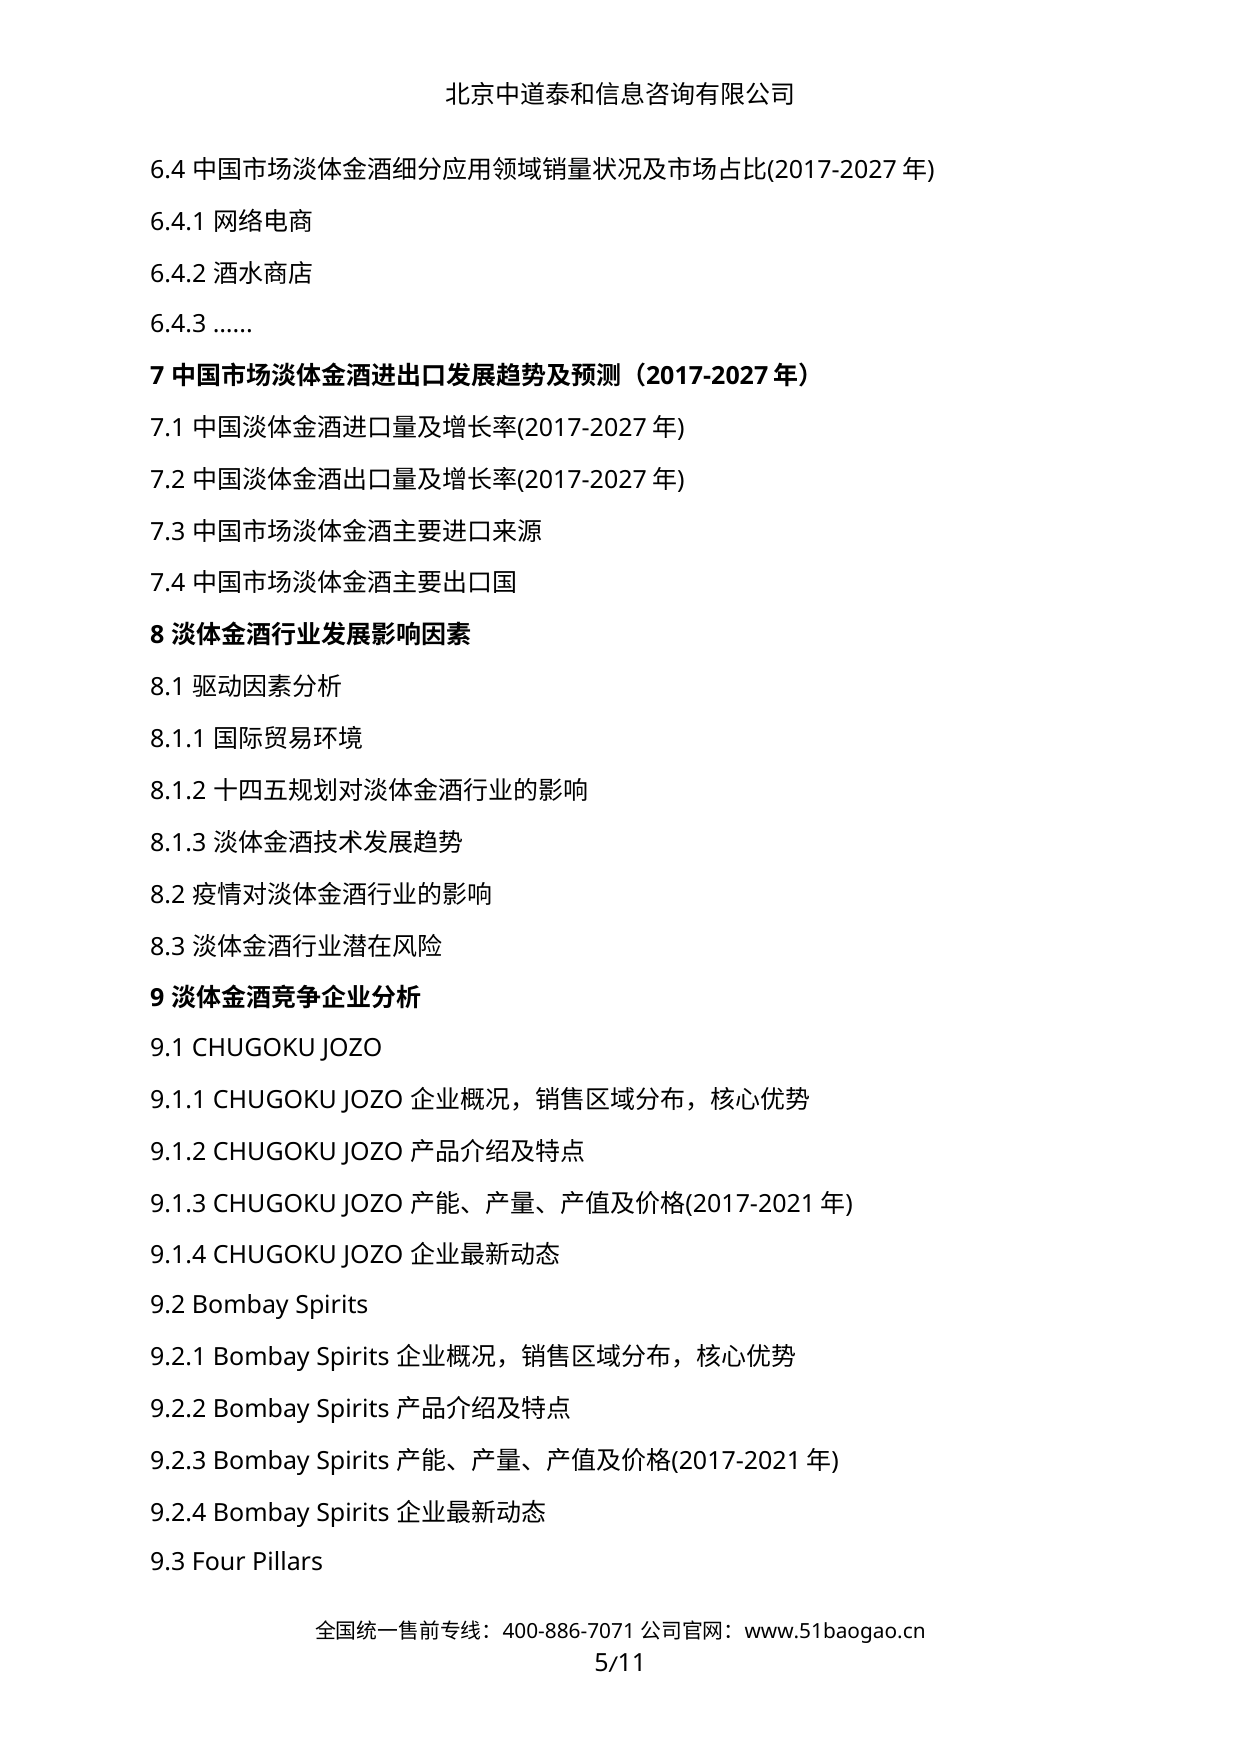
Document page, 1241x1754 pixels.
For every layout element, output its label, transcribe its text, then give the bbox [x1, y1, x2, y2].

text 9.1.1 CHUGOKU JOZO 企业概况，销售区域分布，核心优势 [150, 1079, 1090, 1116]
text 9.1.2 CHUGOKU JOZO 产品介绍及特点 [150, 1131, 1090, 1167]
text 9.2.2 Bombay Spirits 产品介绍及特点 [150, 1388, 1090, 1425]
text 9.2.1 Bombay Spirits 企业概况，销售区域分布，核心优势 [150, 1337, 1090, 1373]
text 7 中国市场淡体金酒进出口发展趋势及预测（2017-2027年） [150, 355, 1090, 392]
text 7.3 中国市场淡体金酒主要进口来源 [150, 511, 1090, 547]
text 9.2.4 Bombay Spirits 企业最新动态 [150, 1492, 1090, 1528]
text 8 淡体金酒行业发展影响因素 [150, 615, 1090, 651]
text 9 淡体金酒竞争企业分析 [150, 978, 1090, 1014]
text 6.4.3 …... [150, 306, 1090, 340]
text 7.4 中国市场淡体金酒主要出口国 [150, 563, 1090, 599]
text 9.2 Bombay Spirits [150, 1287, 1090, 1321]
text 8.3 淡体金酒行业潜在风险 [150, 926, 1090, 962]
text 9.3 Four Pillars [150, 1544, 1090, 1578]
text 8.1.2 十四五规划对淡体金酒行业的影响 [150, 770, 1090, 807]
text 9.1 CHUGOKU JOZO [150, 1030, 1090, 1064]
text 7.2 中国淡体金酒出口量及增长率(2017-2027年) [150, 459, 1090, 495]
text 9.1.3 CHUGOKU JOZO 产能、产量、产值及价格(2017-2021年) [150, 1183, 1090, 1219]
text 9.1.4 CHUGOKU JOZO 企业最新动态 [150, 1235, 1090, 1271]
text 7.1 中国淡体金酒进口量及增长率(2017-2027年) [150, 407, 1090, 443]
text 8.2 疫情对淡体金酒行业的影响 [150, 874, 1090, 910]
text 6.4 中国市场淡体金酒细分应用领域销量状况及市场占比(2017-2027年) [150, 150, 1090, 186]
text 9.2.3 Bombay Spirits 产能、产量、产值及价格(2017-2021年) [150, 1440, 1090, 1477]
text 8.1.1 国际贸易环境 [150, 718, 1090, 755]
text 8.1 驱动因素分析 [150, 667, 1090, 703]
text 6.4.1 网络电商 [150, 202, 1090, 238]
text 8.1.3 淡体金酒技术发展趋势 [150, 822, 1090, 858]
text 6.4.2 酒水商店 [150, 254, 1090, 290]
